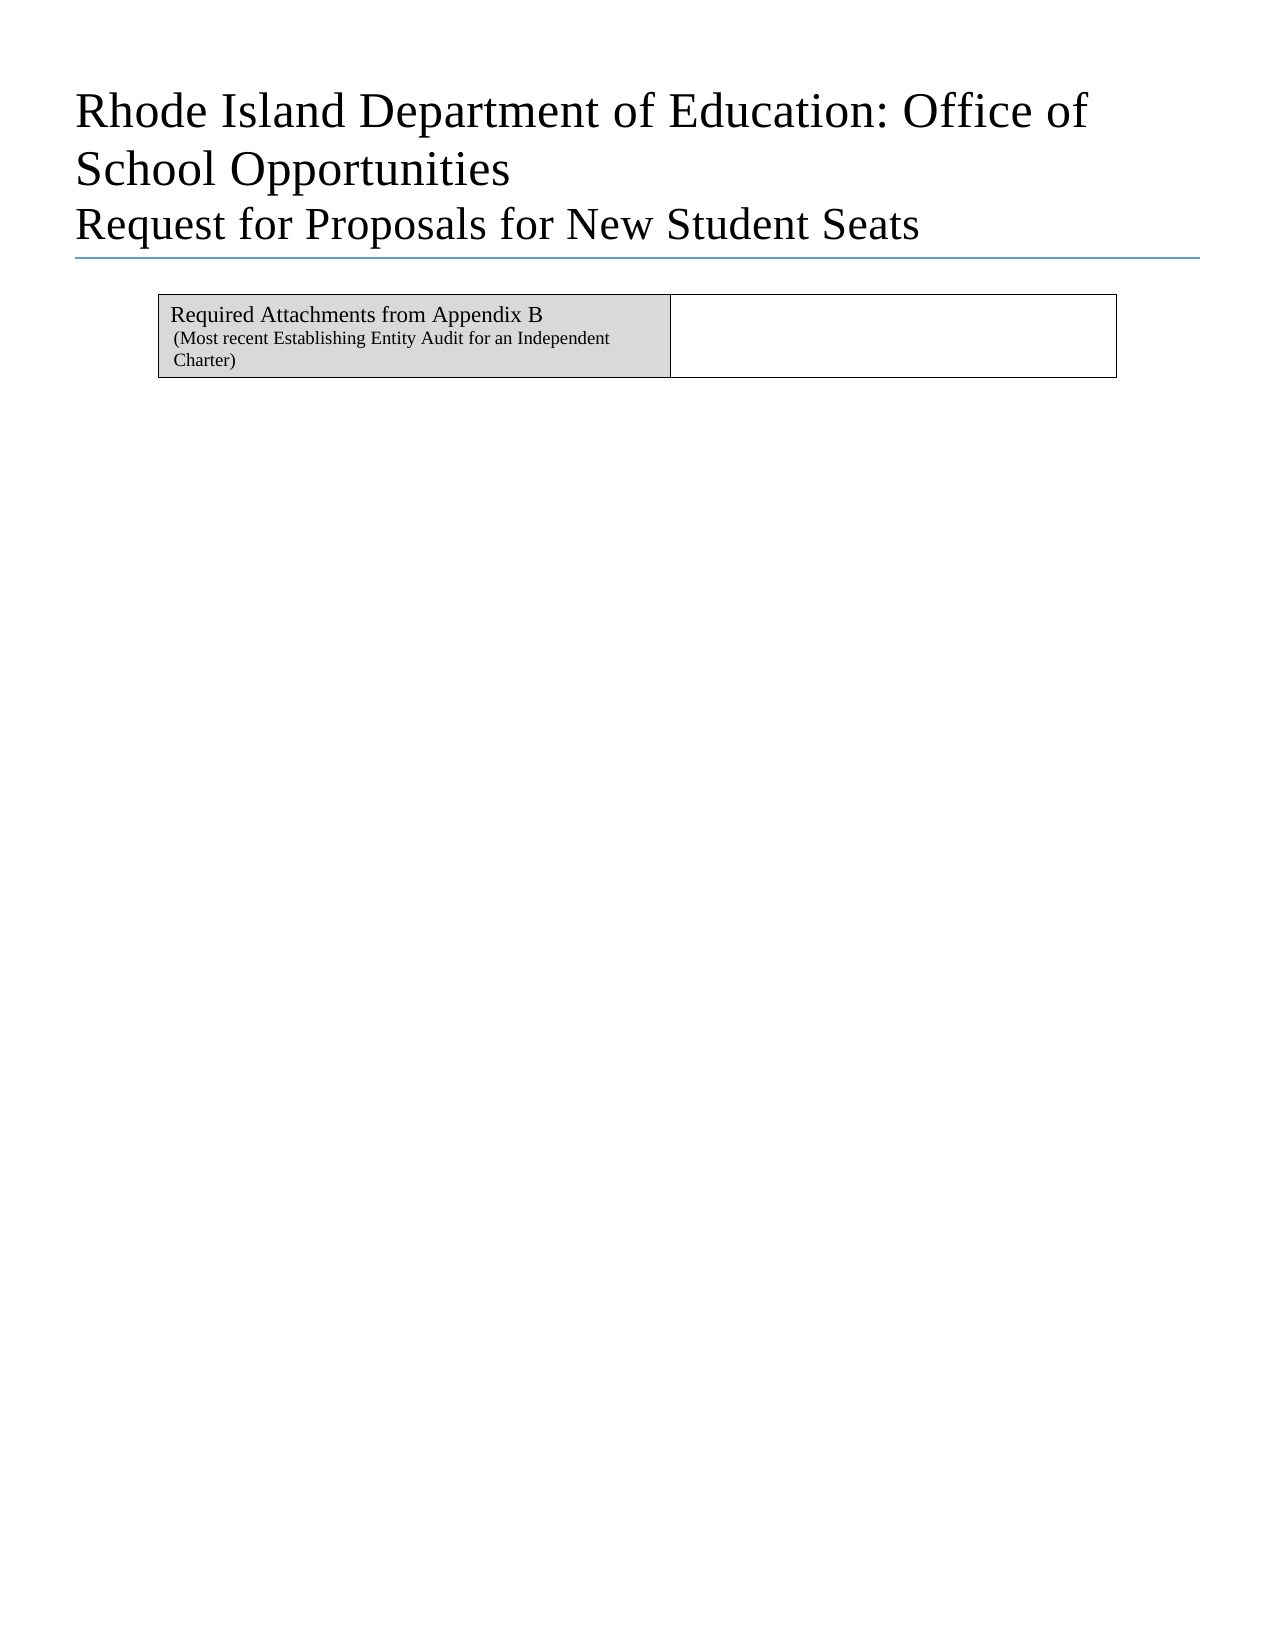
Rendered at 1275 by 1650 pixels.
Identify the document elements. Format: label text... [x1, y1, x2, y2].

table_cell [671, 295, 1116, 377]
table_cell Required Attachments from Appendix B (Most recent Establishing Entity Audit for an Independent Charter) [159, 295, 670, 377]
